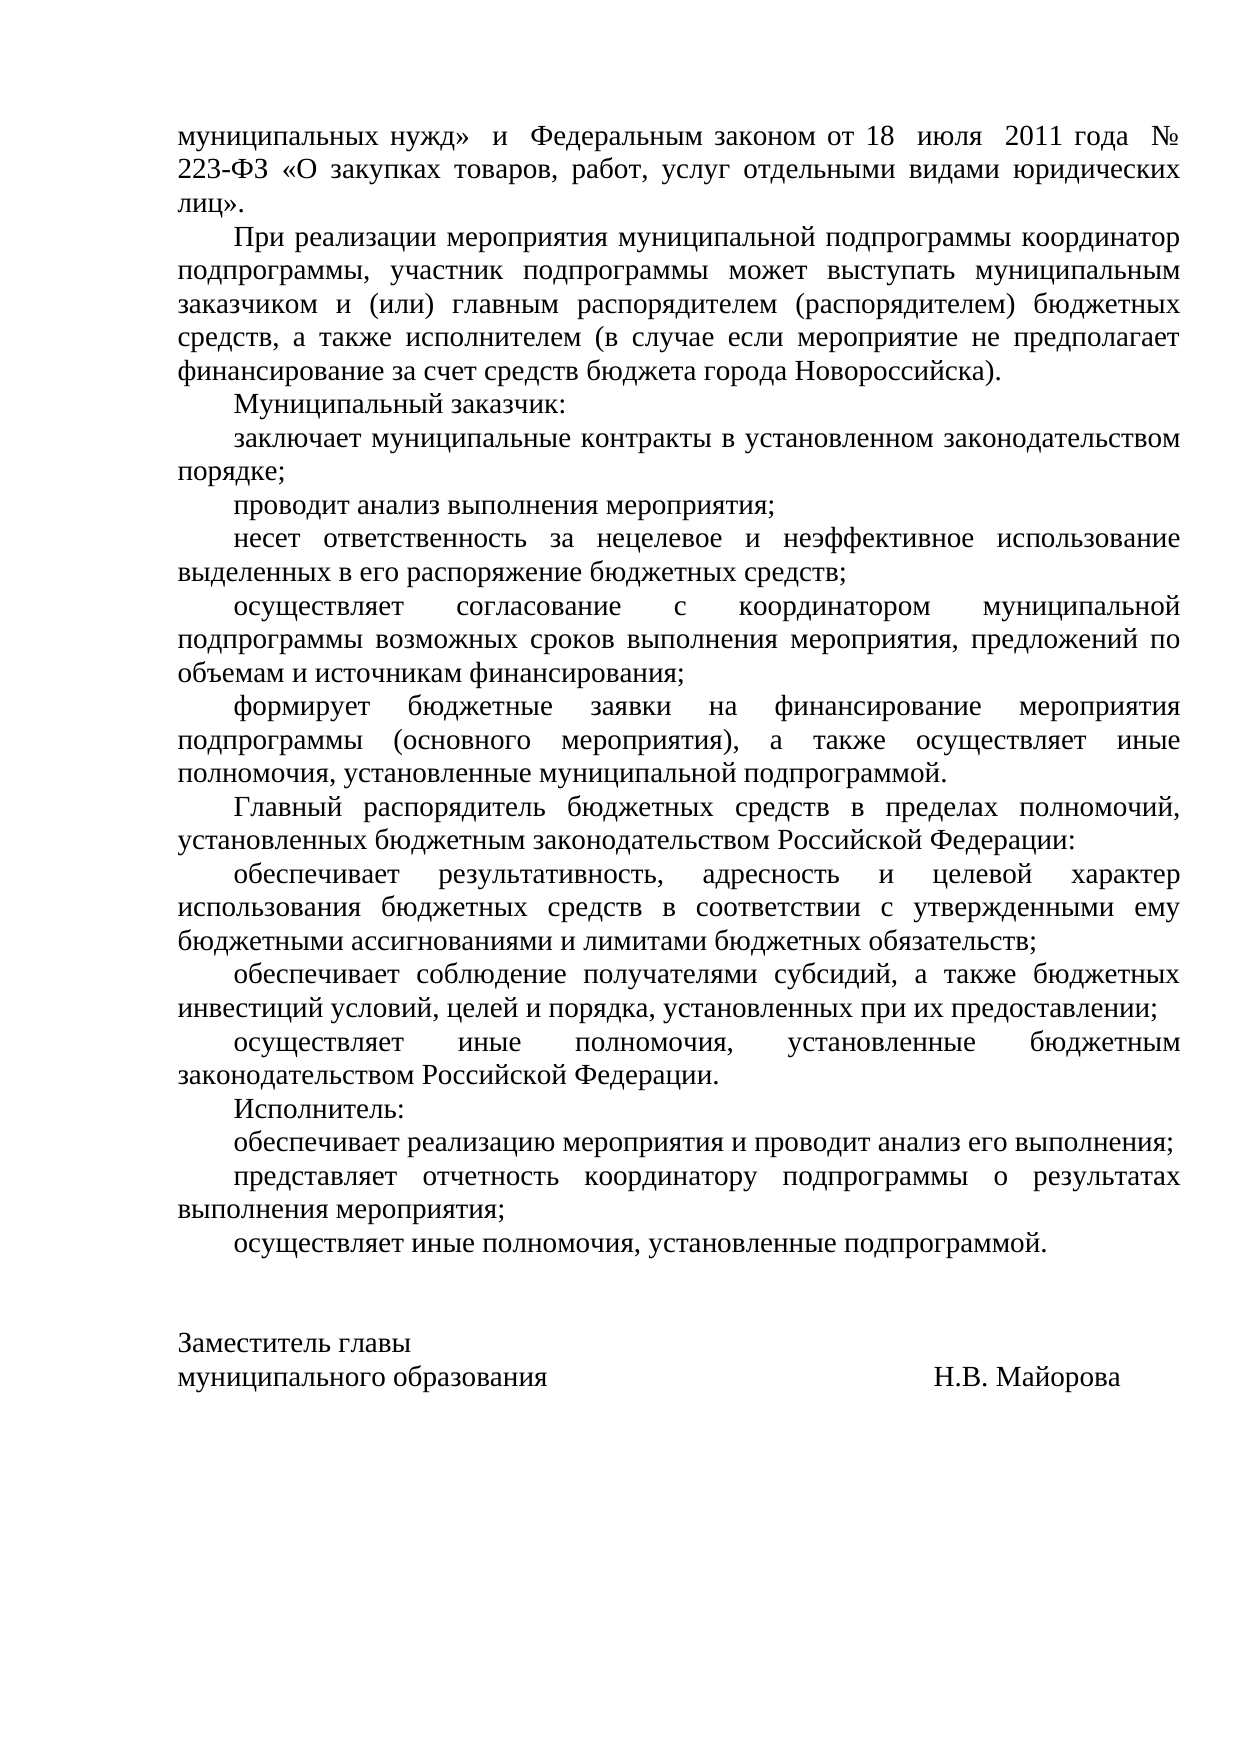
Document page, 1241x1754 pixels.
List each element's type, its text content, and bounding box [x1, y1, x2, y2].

text осуществляет согласование с координатором муниципальной подпрограммы возможных сроков выполнения мероприятия, предложений по объемам и источникам финансирования; [177, 588, 1181, 688]
text заключает муниципальные контракты в установленном законодательством порядке; [177, 420, 1181, 487]
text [177, 118, 1181, 219]
text Муниципальный заказчик: [177, 386, 1181, 420]
text муниципального образования Н.В. Майорова [177, 1359, 1181, 1393]
text обеспечивает реализацию мероприятия и проводит анализ его выполнения; [177, 1124, 1181, 1158]
text При реализации мероприятия муниципальной подпрограммы координатор подпрограммы, участник подпрограммы может выступать муниципальным заказчиком и (или) главным распорядителем (распорядителем) бюджетных средств, а также исполнителем (в случае если мероприятие не предполагает финансирование за счет средств бюджета города Новороссийска). [177, 219, 1181, 386]
text Исполнитель: [177, 1091, 1181, 1124]
text проводит анализ выполнения мероприятия; [177, 487, 1181, 521]
text обеспечивает соблюдение получателями субсидий, а также бюджетных инвестиций условий, целей и порядка, установленных при их предоставлении; [177, 957, 1181, 1024]
text обеспечивает результативность, адресность и целевой характер использования бюджетных средств в соответствии с утвержденными ему бюджетными ассигнованиями и лимитами бюджетных обязательств; [177, 856, 1181, 957]
text несет ответственность за нецелевое и неэффективное использование выделенных в его распоряжение бюджетных средств; [177, 521, 1181, 588]
text представляет отчетность координатору подпрограммы о результатах выполнения мероприятия; [177, 1158, 1181, 1225]
text осуществляет иные полномочия, установленные бюджетным законодательством Российской Федерации. [177, 1024, 1181, 1091]
text Главный распорядитель бюджетных средств в пределах полномочий, установленных бюджетным законодательством Российской Федерации: [177, 789, 1181, 856]
text осуществляет иные полномочия, установленные подпрограммой. [177, 1225, 1181, 1258]
text формирует бюджетные заявки на финансирование мероприятия подпрограммы (основного мероприятия), а также осуществляет иные полномочия, установленные муниципальной подпрограммой. [177, 688, 1181, 789]
text Заместитель главы [177, 1326, 1181, 1359]
